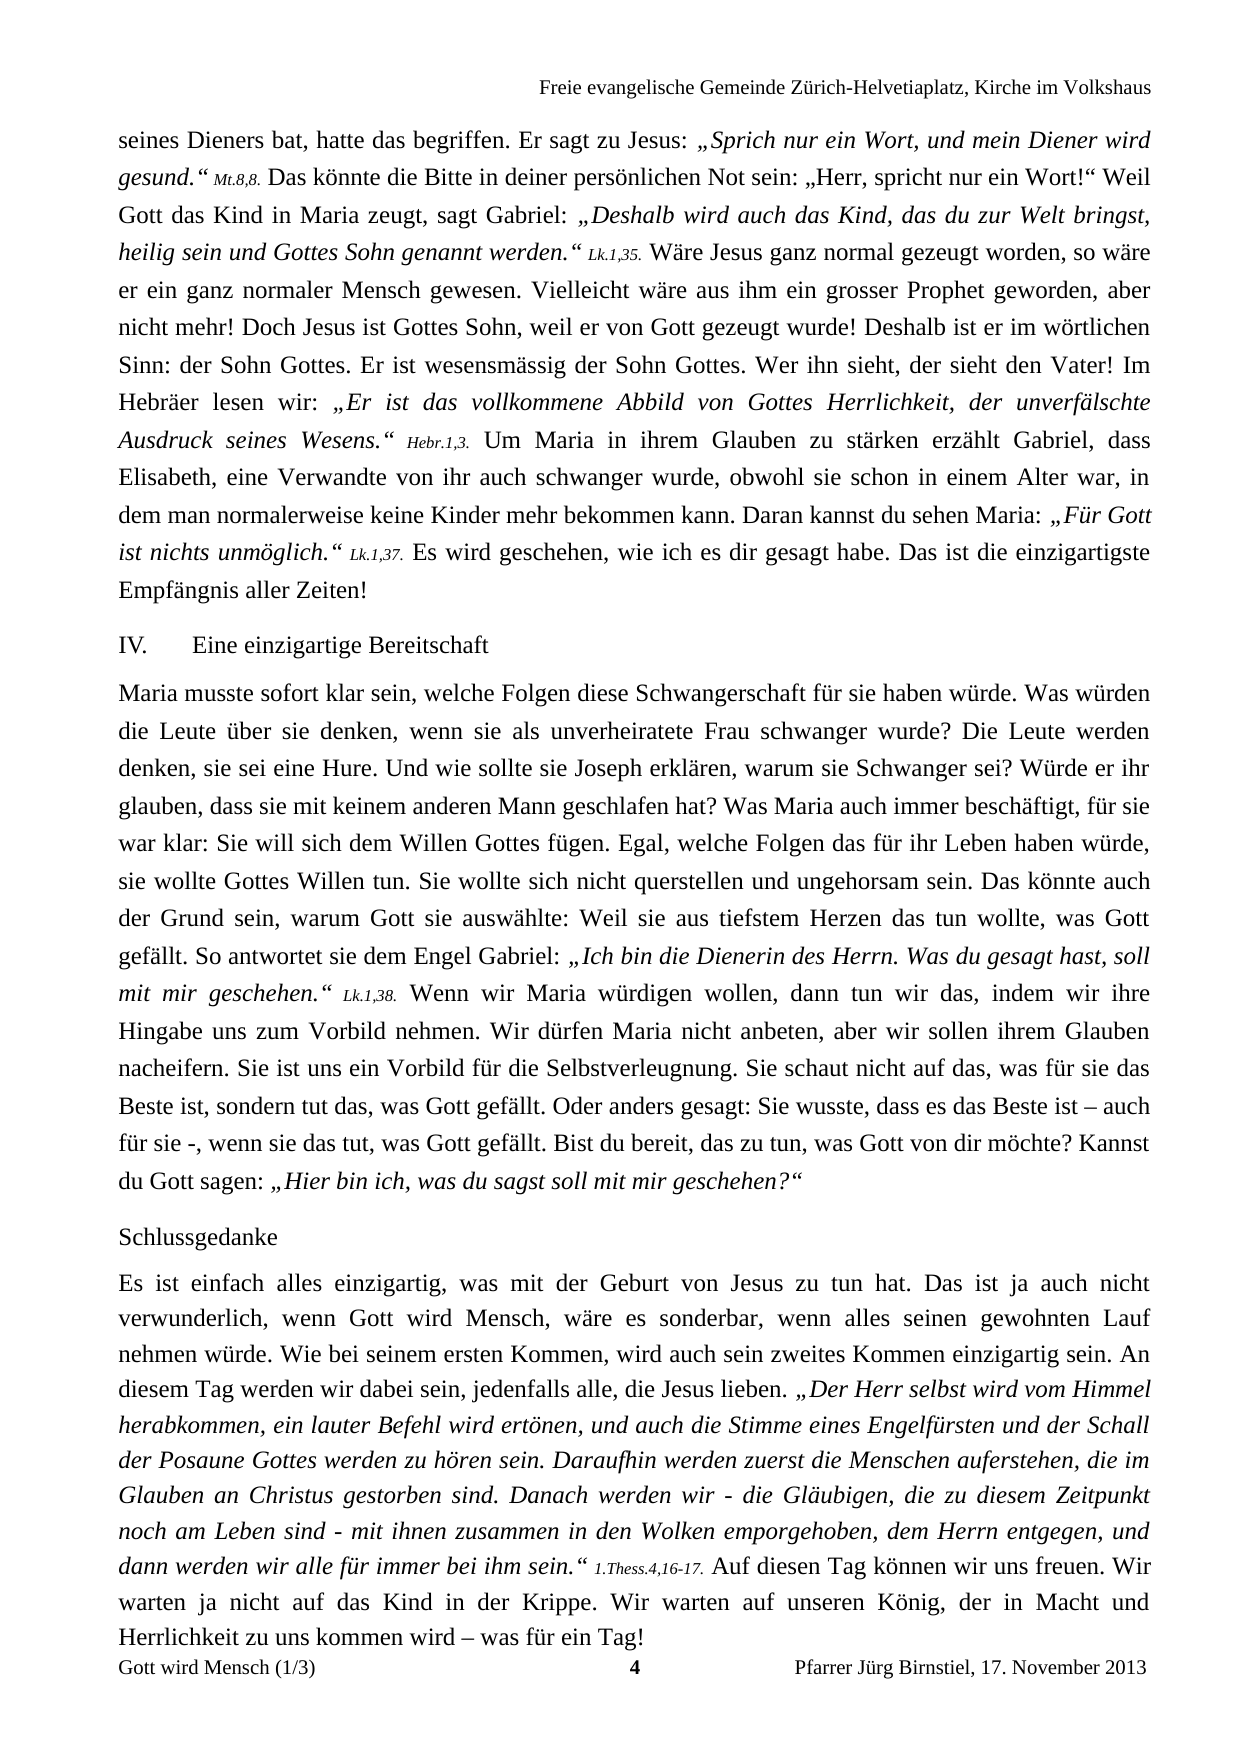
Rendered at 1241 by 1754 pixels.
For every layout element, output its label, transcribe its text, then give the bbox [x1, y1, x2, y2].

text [118, 118, 1152, 606]
text Schlussgedanke [118, 1222, 1152, 1251]
text Maria musste sofort klar sein, welche Folgen diese Schwangerschaft für sie haben würde. Was würden die Leute über sie denken, wenn sie als unverheiratete Frau schwanger wurde? Die Leute werden denken, sie sei eine Hure. Und wie sollte sie Joseph erklären, warum sie Schwanger sei? Würde er ihr glauben, dass sie mit keinem anderen Mann geschlafen hat? Was Maria auch immer beschäftigt, für sie war klar: Sie will sich dem Willen Gottes fügen. Egal, welche Folgen das für ihr Leben haben würde, sie wollte Gottes Willen tun. Sie wollte sich nicht querstellen und ungehorsam sein. Das könnte auch der Grund sein, warum Gott sie auswählte: Weil sie aus tiefstem Herzen das tun wollte, was Gott gefällt. So antwortet sie dem Engel Gabriel: „Ich bin die Dienerin des Herrn. Was du gesagt hast, soll mit mir geschehen.“ Lk.1,38. Wenn wir Maria würdigen wollen, dann tun wir das, indem wir ihre Hingabe uns zum Vorbild nehmen. Wir dürfen Maria nicht anbeten, aber wir sollen ihrem Glauben nacheifern. Sie ist uns ein Vorbild für die Selbstverleugnung. Sie schaut nicht auf das, was für sie das Beste ist, sondern tut das, was Gott gefällt. Oder anders gesagt: Sie wusste, dass es das Beste ist – auch für sie -, wenn sie das tut, was Gott gefällt. Bist du bereit, das zu tun, was Gott von dir möchte? Kannst du Gott sagen: „Hier bin ich, was du sagst soll mit mir geschehen?“ [118, 672, 1152, 1197]
text Es ist einfach alles einzigartig, was mit der Geburt von Jesus zu tun hat. Das ist ja auch nicht verwunderlich, wenn Gott wird Mensch, wäre es sonderbar, wenn alles seinen gewohnten Lauf nehmen würde. Wie bei seinem ersten Kommen, wird auch sein zweites Kommen einzigartig sein. An diesem Tag werden wir dabei sein, jedenfalls alle, die Jesus lieben. „Der Herr selbst wird vom Himmel herabkommen, ein lauter Befehl wird ertönen, und auch die Stimme eines Engelfürsten und der Schall der Posaune Gottes werden zu hören sein. Daraufhin werden zuerst die Menschen auferstehen, die im Glauben an Christus gestorben sind. Danach werden wir - die Gläubigen, die zu diesem Zeitpunkt noch am Leben sind - mit ihnen zusammen in den Wolken emporgehoben, dem Herrn entgegen, und dann werden wir alle für immer bei ihm sein.“ 1.Thess.4,16-17. Auf diesen Tag können wir uns freuen. Wir warten ja nicht auf das Kind in der Krippe. Wir warten auf unseren König, der in Macht und Herrlichkeit zu uns kommen wird – was für ein Tag! [118, 1263, 1152, 1653]
subtitle Eine einzigartige Bereitschaft [118, 631, 1152, 659]
